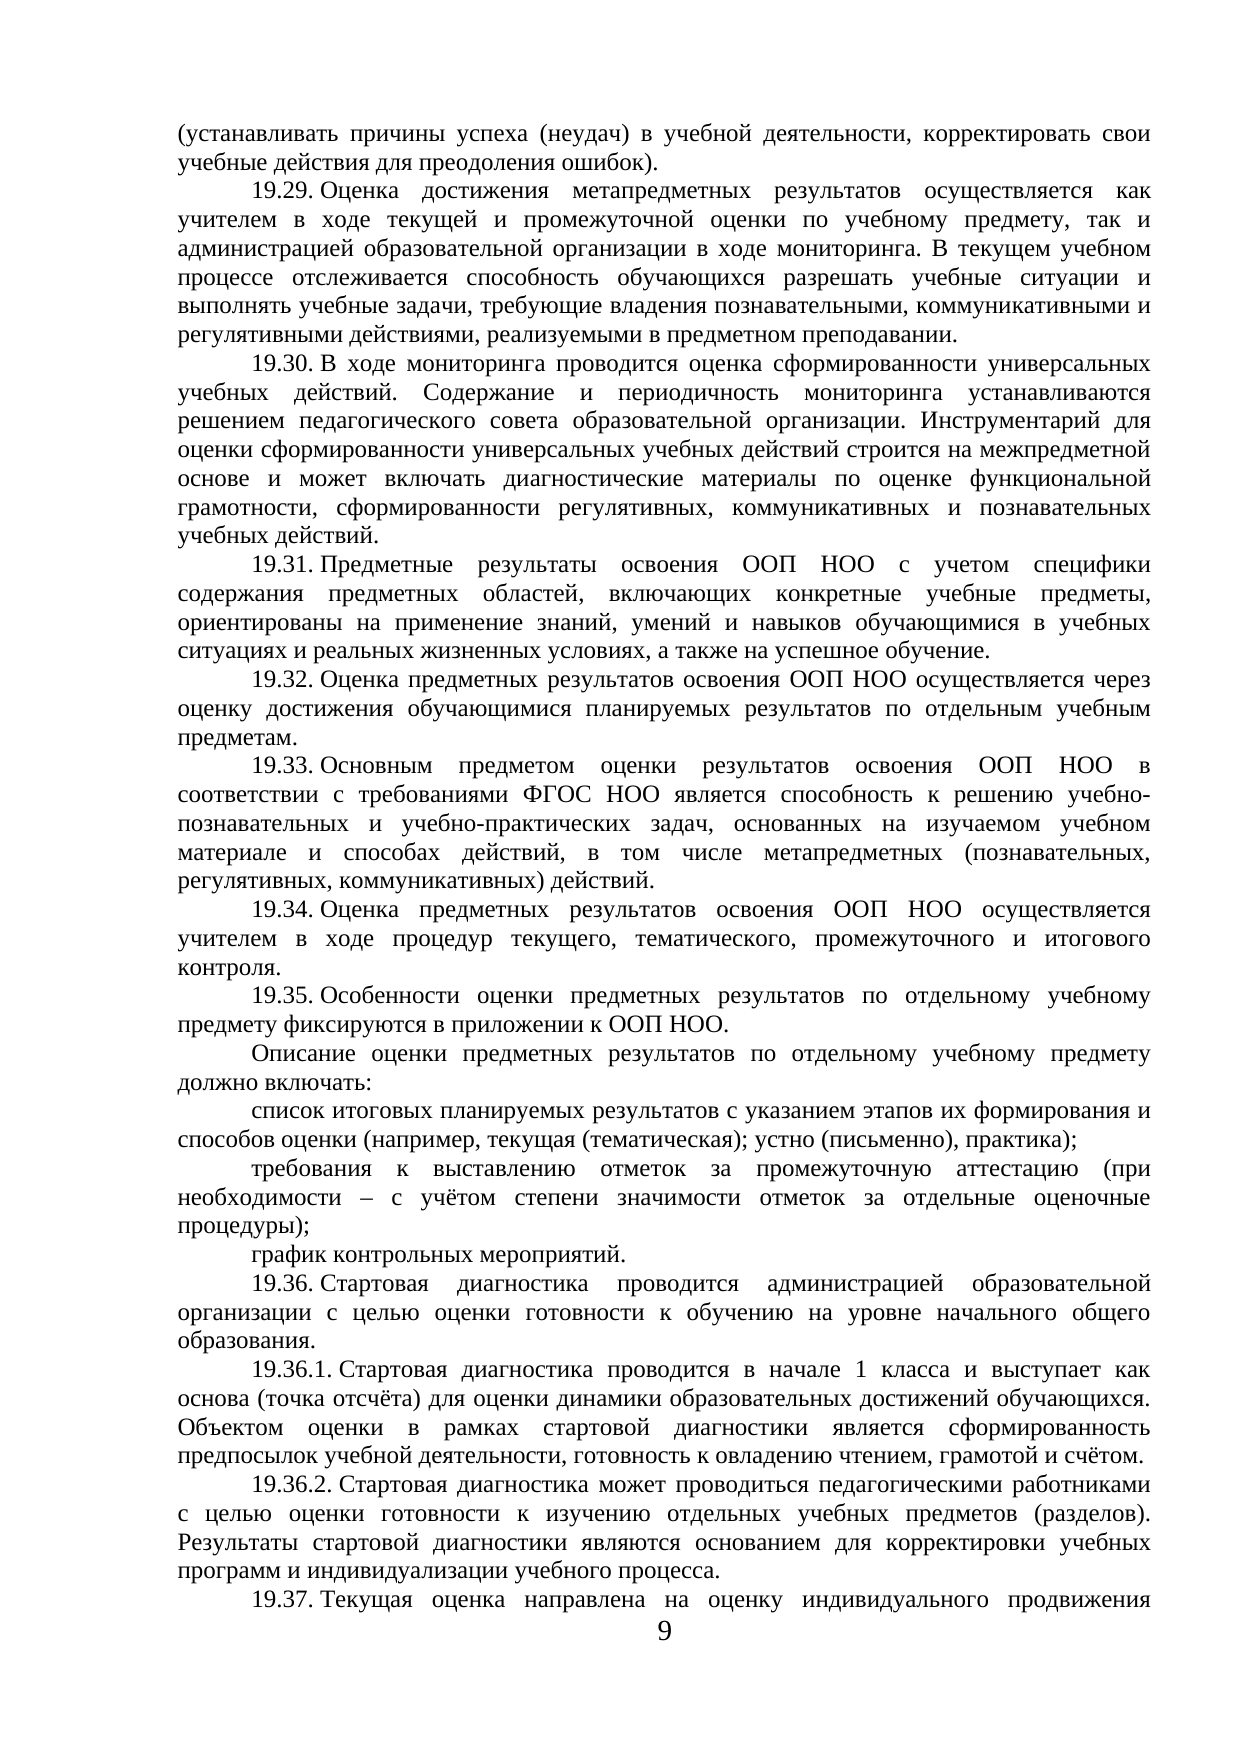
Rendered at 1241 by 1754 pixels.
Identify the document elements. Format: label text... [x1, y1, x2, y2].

text список итоговых планируемых результатов с указанием этапов их формирования и способов оценки (например, текущая (тематическая); устно (письменно), практика); [177, 1096, 1152, 1153]
text 19.36.1. Стартовая диагностика проводится в начале 1 класса и выступает как основа (точка отсчёта) для оценки динамики образовательных достижений обучающихся. Объектом оценки в рамках стартовой диагностики является сформированность предпосылок учебной деятельности, готовность к овладению чтением, грамотой и счётом. [177, 1354, 1152, 1469]
text 19.29. Оценка достижения метапредметных результатов осуществляется как учителем в ходе текущей и промежуточной оценки по учебному предмету, так и администрацией образовательной организации в ходе мониторинга. В текущем учебном процессе отслеживается способность обучающихся разрешать учебные ситуации и выполнять учебные задачи, требующие владения познавательными, коммуникативными и регулятивными действиями, реализуемыми в предметном преподавании. [177, 176, 1152, 348]
text 19.34. Оценка предметных результатов освоения ООП НОО осуществляется учителем в ходе процедур текущего, тематического, промежуточного и итогового контроля. [177, 894, 1152, 981]
text Описание оценки предметных результатов по отдельному учебному предмету должно включать: [177, 1038, 1152, 1096]
text 19.31. Предметные результаты освоения ООП НОО с учетом специфики содержания предметных областей, включающих конкретные учебные предметы, ориентированы на применение знаний, умений и навыков обучающимися в учебных ситуациях и реальных жизненных условиях, а также на успешное обучение. [177, 549, 1152, 664]
text 19.32. Оценка предметных результатов освоения ООП НОО осуществляется через оценку достижения обучающимися планируемых результатов по отдельным учебным предметам. [177, 664, 1152, 751]
text график контрольных мероприятий. [177, 1239, 1152, 1268]
text 19.35. Особенности оценки предметных результатов по отдельному учебному предмету фиксируются в приложении к ООП НОО. [177, 981, 1152, 1038]
text 19.30. В ходе мониторинга проводится оценка сформированности универсальных учебных действий. Содержание и периодичность мониторинга устанавливаются решением педагогического совета образовательной организации. Инструментарий для оценки сформированности универсальных учебных действий строится на межпредметной основе и может включать диагностические материалы по оценке функциональной грамотности, сформированности регулятивных, коммуникативных и познавательных учебных действий. [177, 348, 1152, 549]
text 19.33. Основным предметом оценки результатов освоения ООП НОО в соответствии с требованиями ФГОС НОО является способность к решению учебно-познавательных и учебно-практических задач, основанных на изучаемом учебном материале и способах действий, в том числе метапредметных (познавательных, регулятивных, коммуникативных) действий. [177, 751, 1152, 894]
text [177, 118, 1152, 176]
text 19.36.2. Стартовая диагностика может проводиться педагогическими работниками с целью оценки готовности к изучению отдельных учебных предметов (разделов). Результаты стартовой диагностики являются основанием для корректировки учебных программ и индивидуализации учебного процесса. [177, 1469, 1152, 1584]
text требования к выставлению отметок за промежуточную аттестацию (при необходимости – с учётом степени значимости отметок за отдельные оценочные процедуры); [177, 1153, 1152, 1239]
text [177, 1584, 1152, 1613]
text 19.36. Стартовая диагностика проводится администрацией образовательной организации с целью оценки готовности к обучению на уровне начального общего образования. [177, 1268, 1152, 1354]
